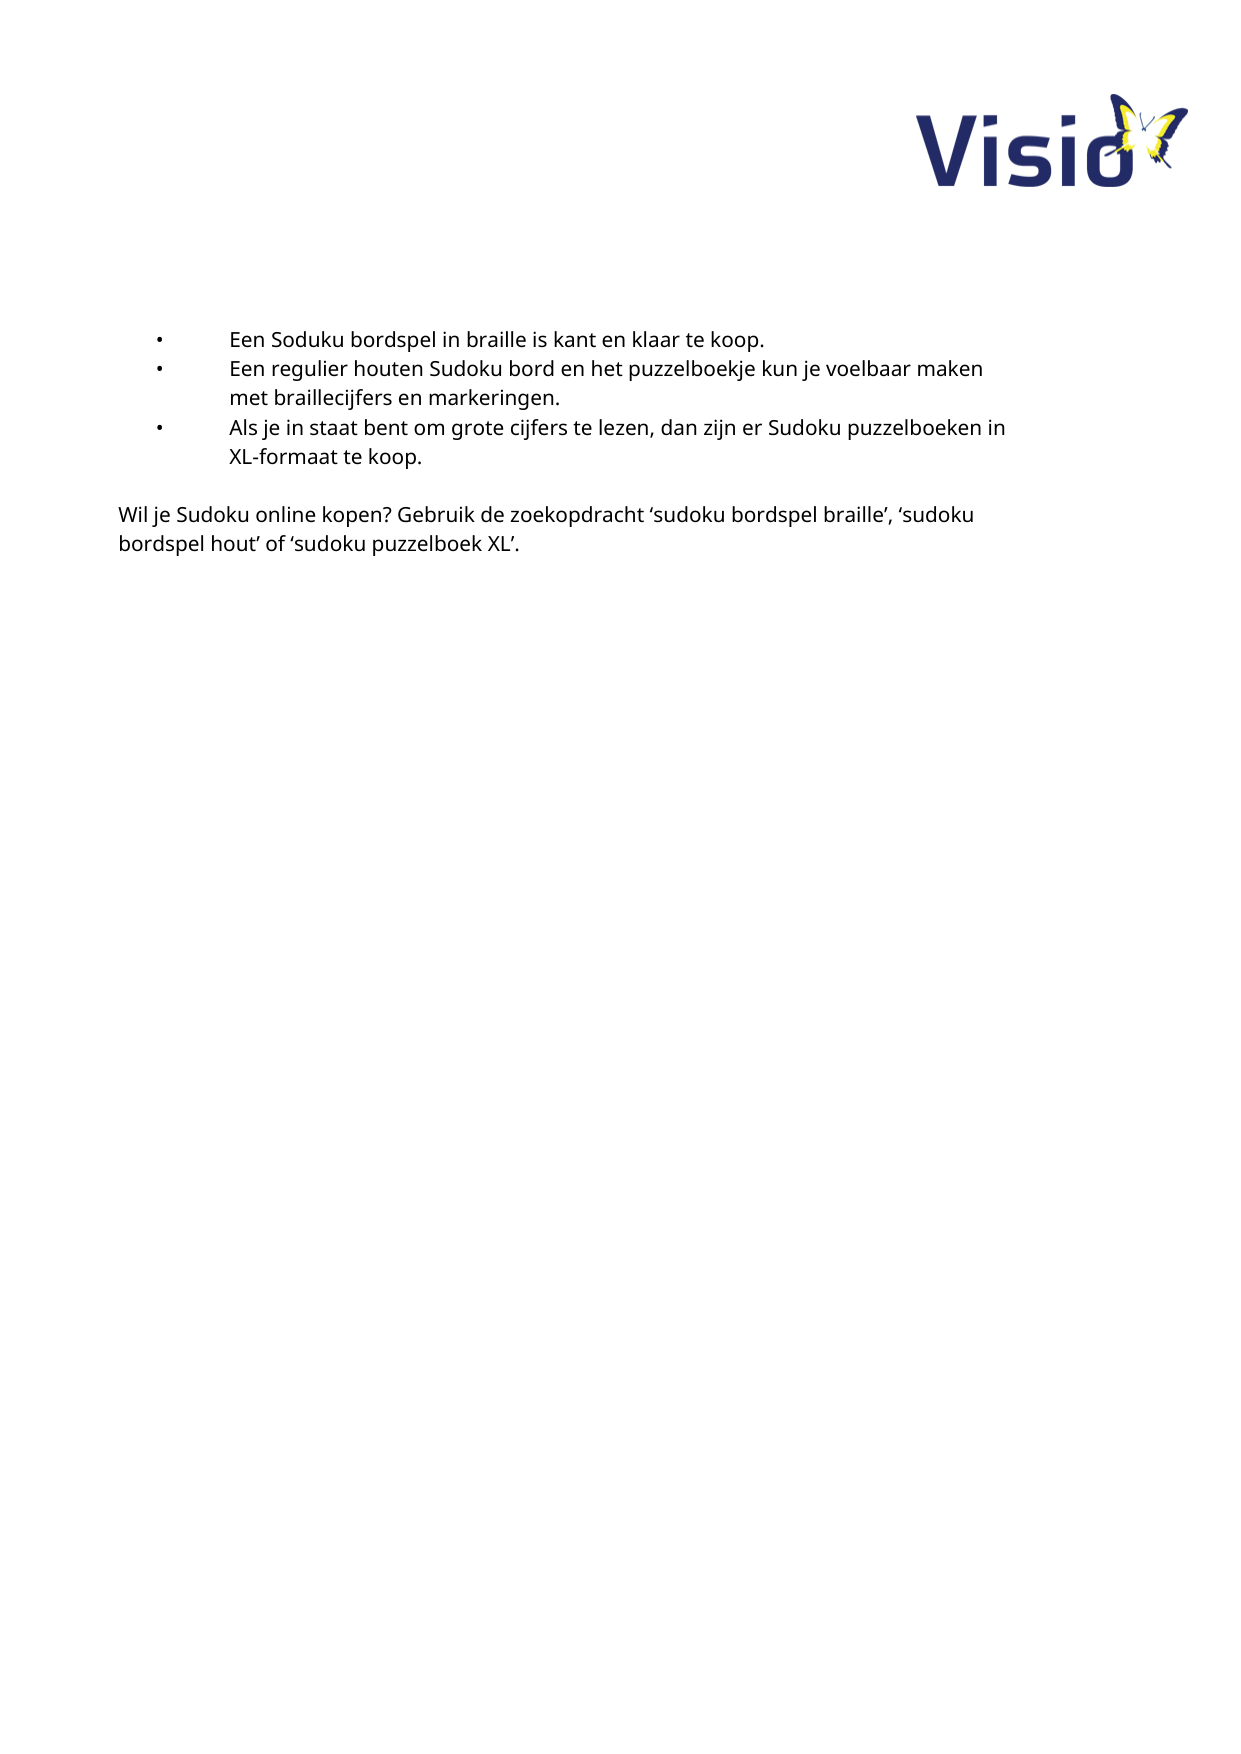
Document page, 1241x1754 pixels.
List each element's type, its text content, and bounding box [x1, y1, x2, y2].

text Wil je Sudoku online kopen? Gebruik de zoekopdracht ‘sudoku bordspel braille’, ‘sudoku bordspel hout’ of ‘sudoku puzzelboek XL’. [118, 499, 1016, 558]
list Een Soduku bordspel in braille is kant en klaar te koop. [156, 324, 1016, 354]
list Een regulier houten Sudoku bord en het puzzelboekje kun je voelbaar maken met braillecijfers en markeringen. [156, 354, 1016, 412]
list Als je in staat bent om grote cijfers te lezen, dan zijn er Sudoku puzzelboeken in XL-formaat te koop. [156, 412, 1016, 470]
picture [904, 89, 1199, 190]
